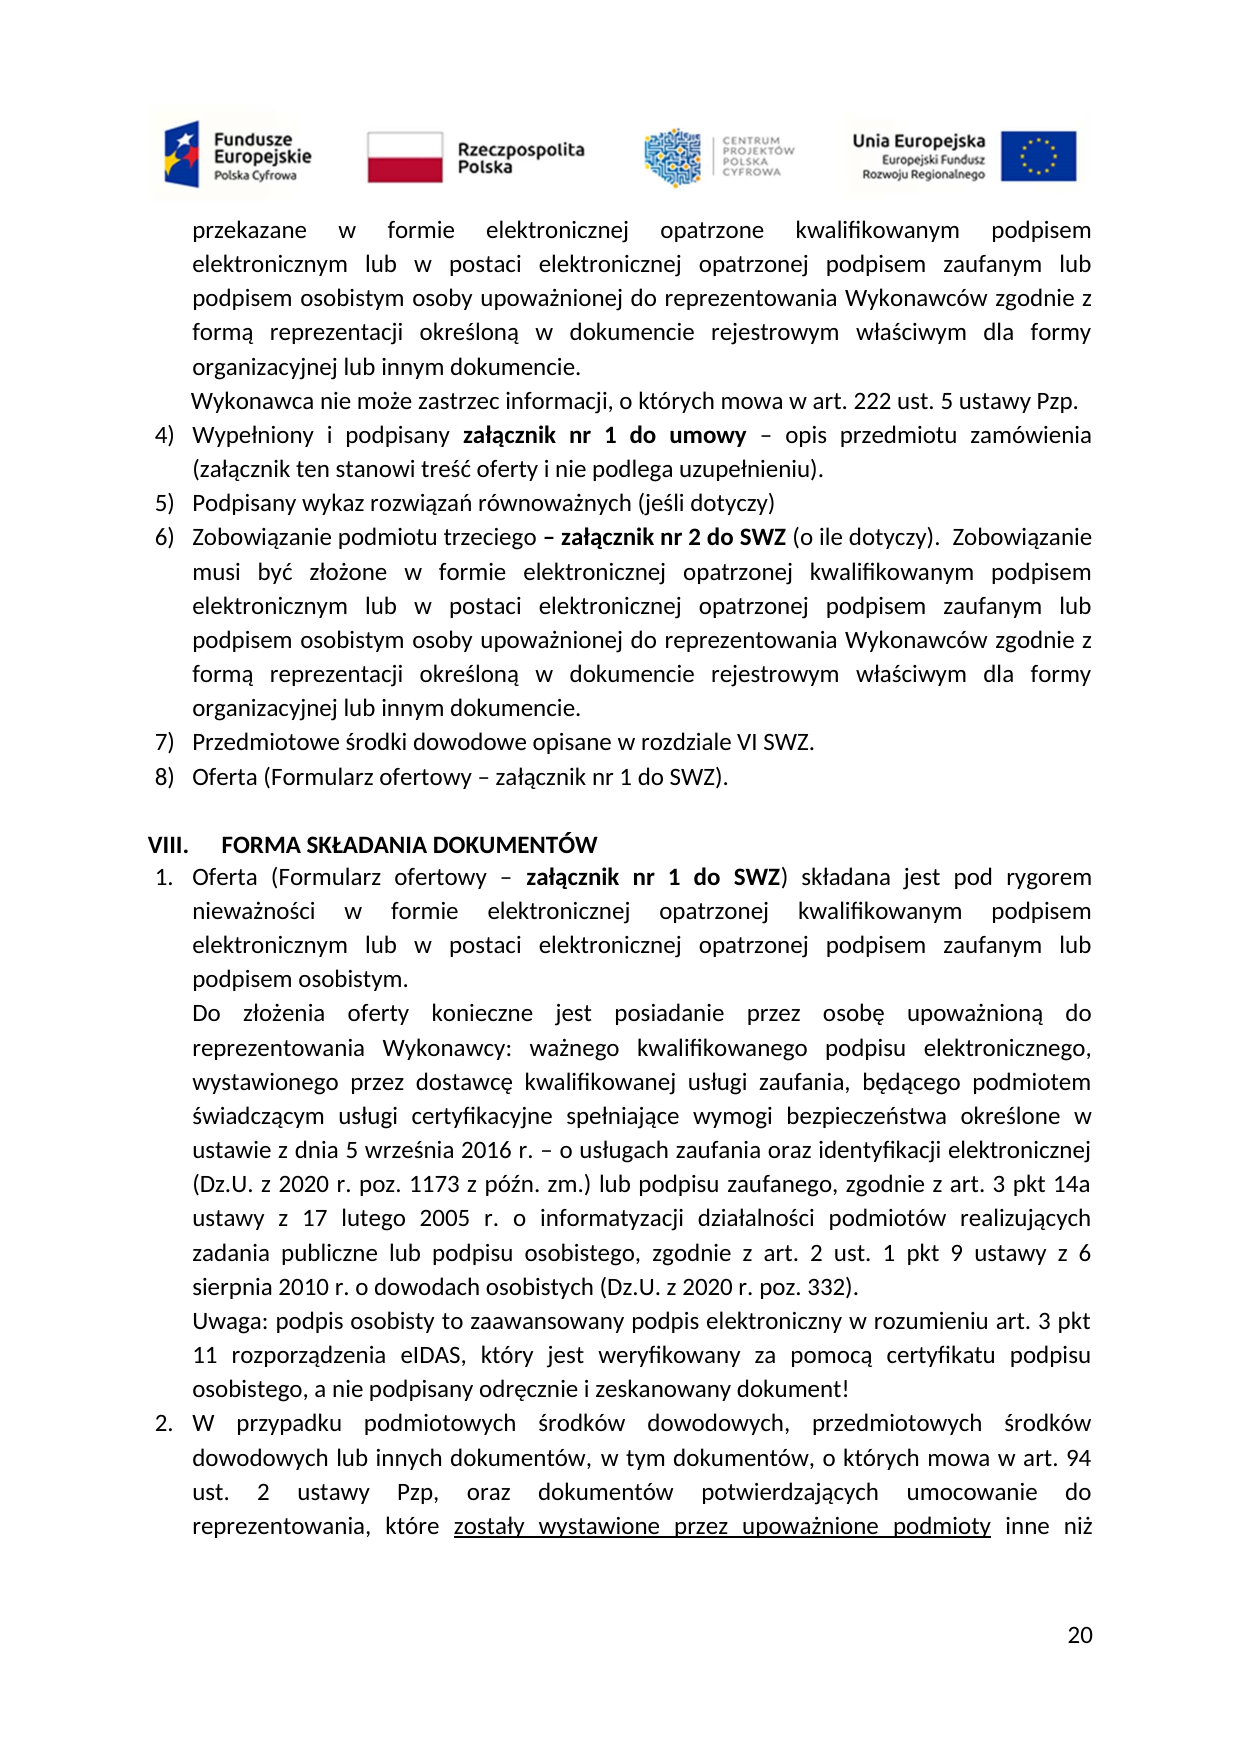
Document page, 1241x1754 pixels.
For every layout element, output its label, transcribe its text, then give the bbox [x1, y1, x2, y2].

list Do złożenia oferty konieczne jest posiadanie przez osobę upoważnioną do reprezentowania Wykonawcy: ważnego kwalifikowanego podpisu elektronicznego, wystawionego przez dostawcę kwalifikowanej usługi zaufania, będącego podmiotem świadczącym usługi certyfikacyjne spełniające wymogi bezpieczeństwa określone w ustawie z dnia 5 września 2016 r. – o usługach zaufania oraz identyfikacji elektronicznej (Dz.U. z 2020 r. poz. 1173 z późn. zm.) lub podpisu zaufanego, zgodnie z art. 3 pkt 14a ustawy z 17 lutego 2005 r. o informatyzacji działalności podmiotów realizujących zadania publiczne lub podpisu osobistego, zgodnie z art. 2 ust. 1 pkt 9 ustawy z 6 sierpnia 2010 r. o dowodach osobistych (Dz.U. z 2020 r. poz. 332). [192, 998, 1093, 1301]
list Wypełniony i podpisany załącznik nr 1 do umowy – opis przedmiotu zamówienia (załącznik ten stanowi treść oferty i nie podlega uzupełnieniu). [154, 419, 1093, 484]
list Oferta (Formularz ofertowy – załącznik nr 1 do SWZ) składana jest pod rygorem nieważności w formie elektronicznej opatrzonej kwalifikowanym podpisem elektronicznym lub w postaci elektronicznej opatrzonej podpisem zaufanym lub podpisem osobistym. [154, 861, 1093, 994]
list Wykonawca nie może zastrzec informacji, o których mowa w art. 222 ust. 5 ustawy Pzp. [140, 385, 1093, 415]
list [140, 103, 1093, 381]
list FORMA SKŁADANIA DOKUMENTÓW [148, 829, 1093, 859]
list Podpisany wykaz rozwiązań równoważnych (jeśli dotyczy) [154, 487, 1093, 518]
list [154, 1408, 1093, 1541]
list Oferta (Formularz ofertowy – załącznik nr 1 do SWZ). [154, 761, 1093, 791]
list Uwaga: podpis osobisty to zaawansowany podpis elektroniczny w rozumieniu art. 3 pkt 11 rozporządzenia eIDAS, który jest weryfikowany za pomocą certyfikatu podpisu osobistego, a nie podpisany odręcznie i zeskanowany dokument! [192, 1305, 1093, 1404]
list Przedmiotowe środki dowodowe opisane w rozdziale VI SWZ. [154, 726, 1093, 757]
list Zobowiązanie podmiotu trzeciego – załącznik nr 2 do SWZ (o ile dotyczy). Zobowiązanie musi być złożone w formie elektronicznej opatrzonej kwalifikowanym podpisem elektronicznym lub w postaci elektronicznej opatrzonej podpisem zaufanym lub podpisem osobistym osoby upoważnionej do reprezentowania Wykonawców zgodnie z formą reprezentacji określoną w dokumencie rejestrowym właściwym dla formy organizacyjnej lub innym dokumencie. [154, 521, 1093, 723]
